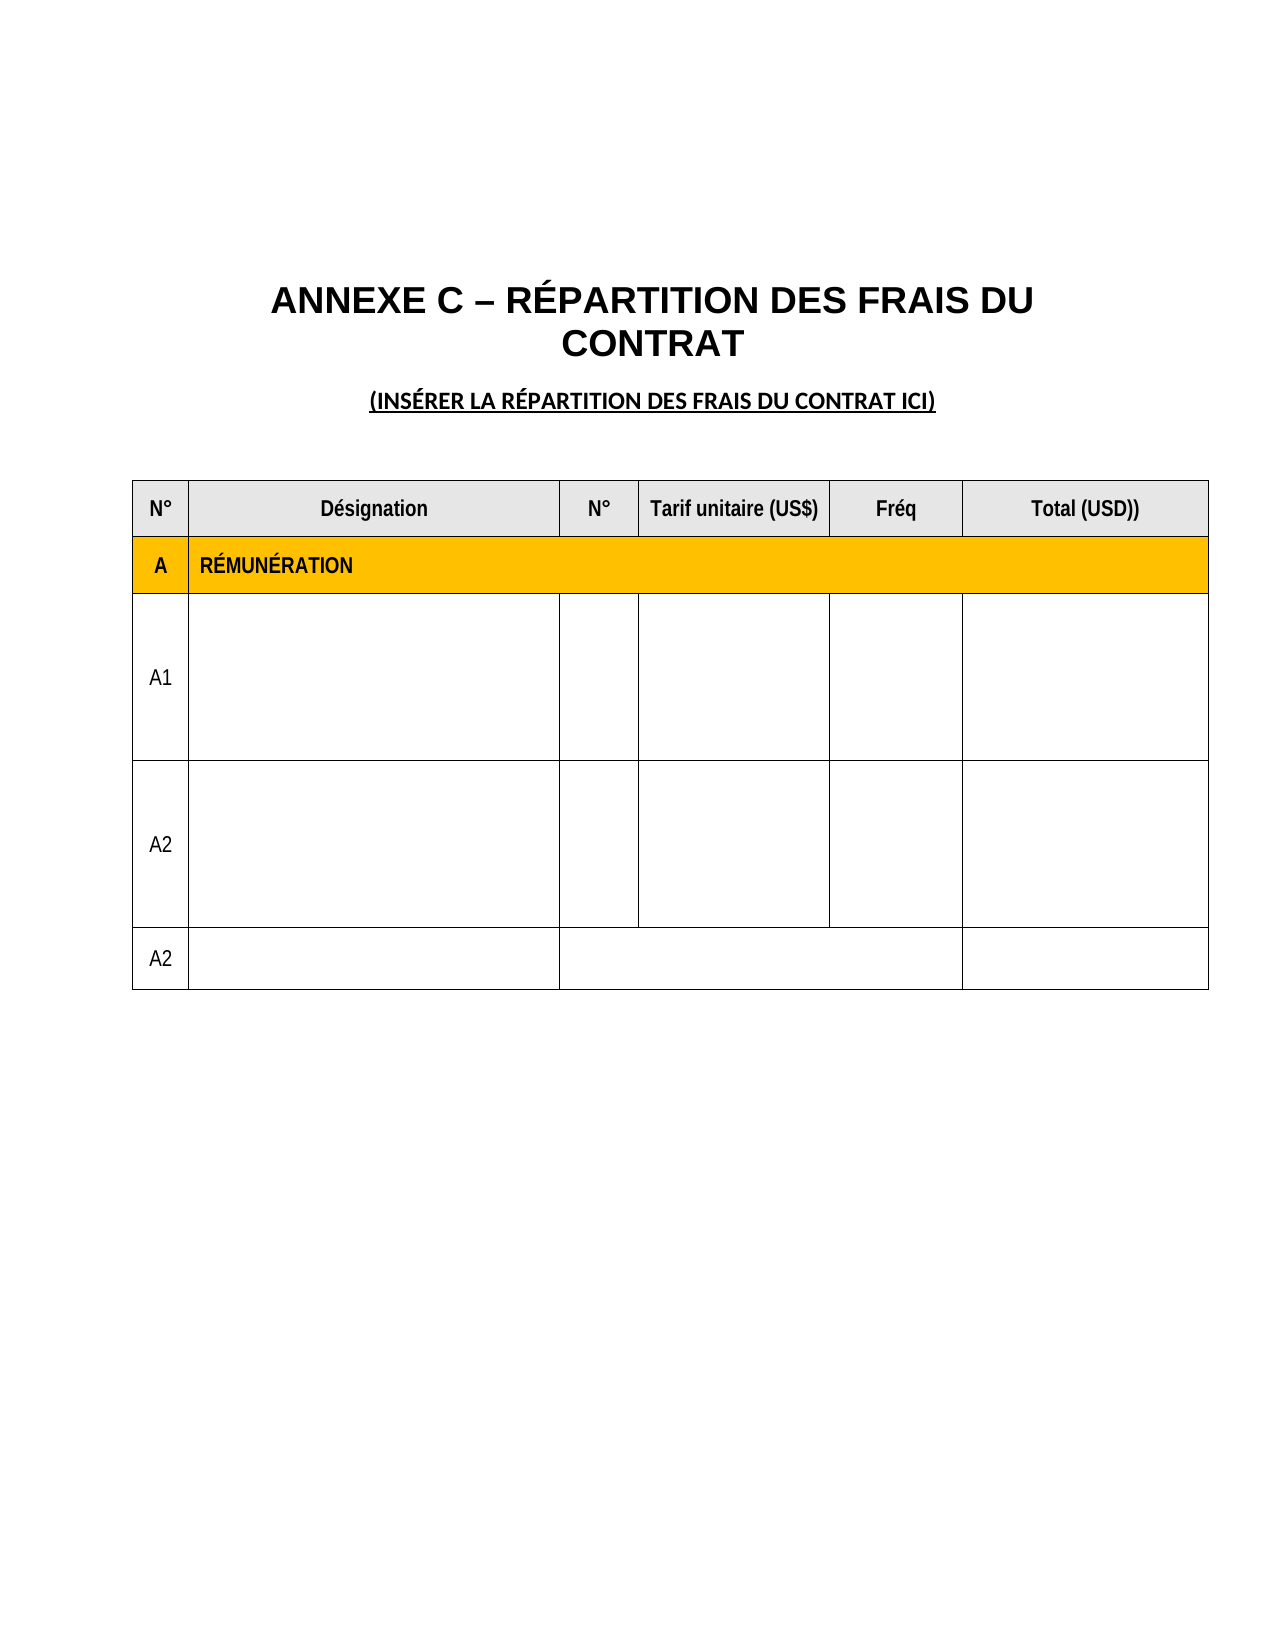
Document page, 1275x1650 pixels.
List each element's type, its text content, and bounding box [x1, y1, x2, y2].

table_cell [639, 761, 829, 927]
table_cell A [133, 537, 188, 593]
table_cell [560, 761, 638, 927]
text (INSÉRER LA RÉPARTITION DES FRAIS DU CONTRAT ICI) [180, 385, 1125, 416]
table_cell RÉMUNÉRATION [189, 537, 1208, 593]
table_cell [560, 594, 638, 760]
text ANNEXE C – RÉPARTITION DES FRAIS DU CONTRAT [180, 278, 1125, 364]
table_header Désignation [189, 481, 559, 536]
table_header N° [560, 481, 638, 536]
table_cell [830, 594, 962, 760]
table_cell [560, 928, 962, 989]
table_cell [189, 928, 559, 989]
table_cell A1 [133, 594, 188, 760]
table_cell [189, 761, 559, 927]
table_cell [830, 761, 962, 927]
table_cell [189, 594, 559, 760]
table_cell [963, 928, 1208, 989]
table_header Tarif unitaire (US$) [639, 481, 829, 536]
table_header Total (USD)) [963, 481, 1208, 536]
table_header N° [133, 481, 188, 536]
table_cell [963, 594, 1208, 760]
table_cell [963, 761, 1208, 927]
table_cell A2 [133, 928, 188, 989]
table_cell [639, 594, 829, 760]
table_header Fréq [830, 481, 962, 536]
table_cell A2 [133, 761, 188, 927]
